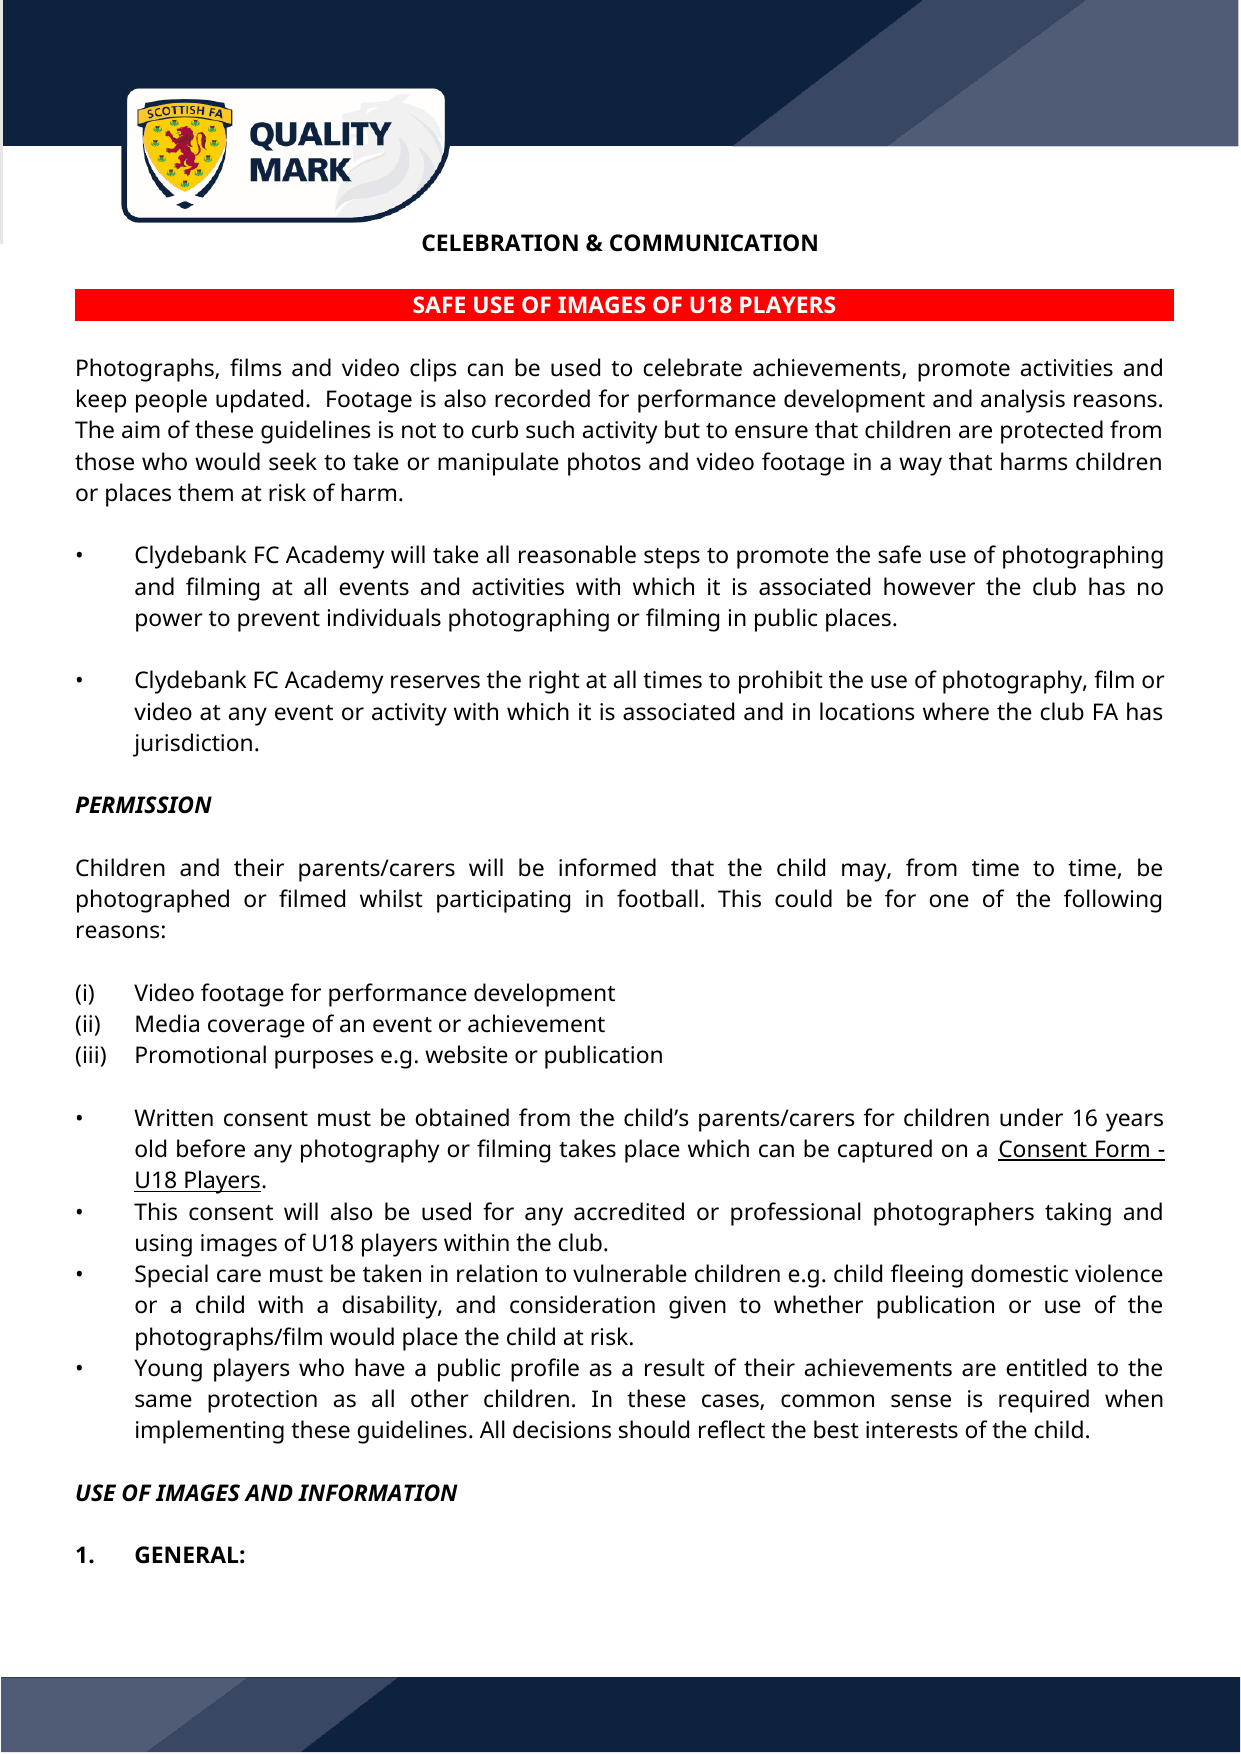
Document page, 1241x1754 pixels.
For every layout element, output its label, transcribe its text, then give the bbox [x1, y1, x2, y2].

table_header SAFE USE OF IMAGES OF U18 PLAYERS [75, 289, 1174, 321]
text USE OF IMAGES AND INFORMATION [75, 1477, 1165, 1508]
text • Young players who have a public profile as a result of their achievements are entitled to the same protection as all other children. In these cases, common sense is required when implementing these guidelines. All decisions should reflect the best interests of the child. [75, 1352, 1165, 1446]
text Photographs, films and video clips can be used to celebrate achievements, promote activities and keep people updated. Footage is also recorded for performance development and analysis reasons. The aim of these guidelines is not to curb such activity but to ensure that children are protected from those who would seek to take or manipulate photos and video footage in a way that harms children or places them at risk of harm. [75, 352, 1165, 508]
text (iii) Promotional purposes e.g. website or publication [75, 1039, 1165, 1071]
picture [0, 1677, 1241, 1753]
list General: [75, 1539, 1165, 1571]
text (i) Video footage for performance development [75, 977, 1165, 1008]
text CELEBRATION & COMMUNICATION [75, 227, 1165, 258]
text (ii) Media coverage of an event or achievement [75, 1008, 1165, 1039]
text • This consent will also be used for any accredited or professional photographers taking and using images of U18 players within the club. [75, 1196, 1165, 1258]
text • Clydebank FC Academy will take all reasonable steps to promote the safe use of photographing and filming at all events and activities with which it is associated however the club has no power to prevent individuals photographing or filming in public places. [75, 539, 1165, 633]
text Children and their parents/carers will be informed that the child may, from time to time, be photographed or filmed whilst participating in football. This could be for one of the following reasons: [75, 852, 1165, 946]
text • Clydebank FC Academy reserves the right at all times to prohibit the use of photography, film or video at any event or activity with which it is associated and in locations where the club FA has jurisdiction. [75, 664, 1165, 758]
text • Special care must be taken in relation to vulnerable children e.g. child fleeing domestic violence or a child with a disability, and consideration given to whether publication or use of the photographs/film would place the child at risk. [75, 1258, 1165, 1352]
picture [0, 0, 1239, 244]
text PERMISSION [75, 789, 1165, 821]
text • Written consent must be obtained from the child’s parents/carers for children under 16 years old before any photography or filming takes place which can be captured on a Consent Form - U18 Players. [75, 1102, 1165, 1196]
